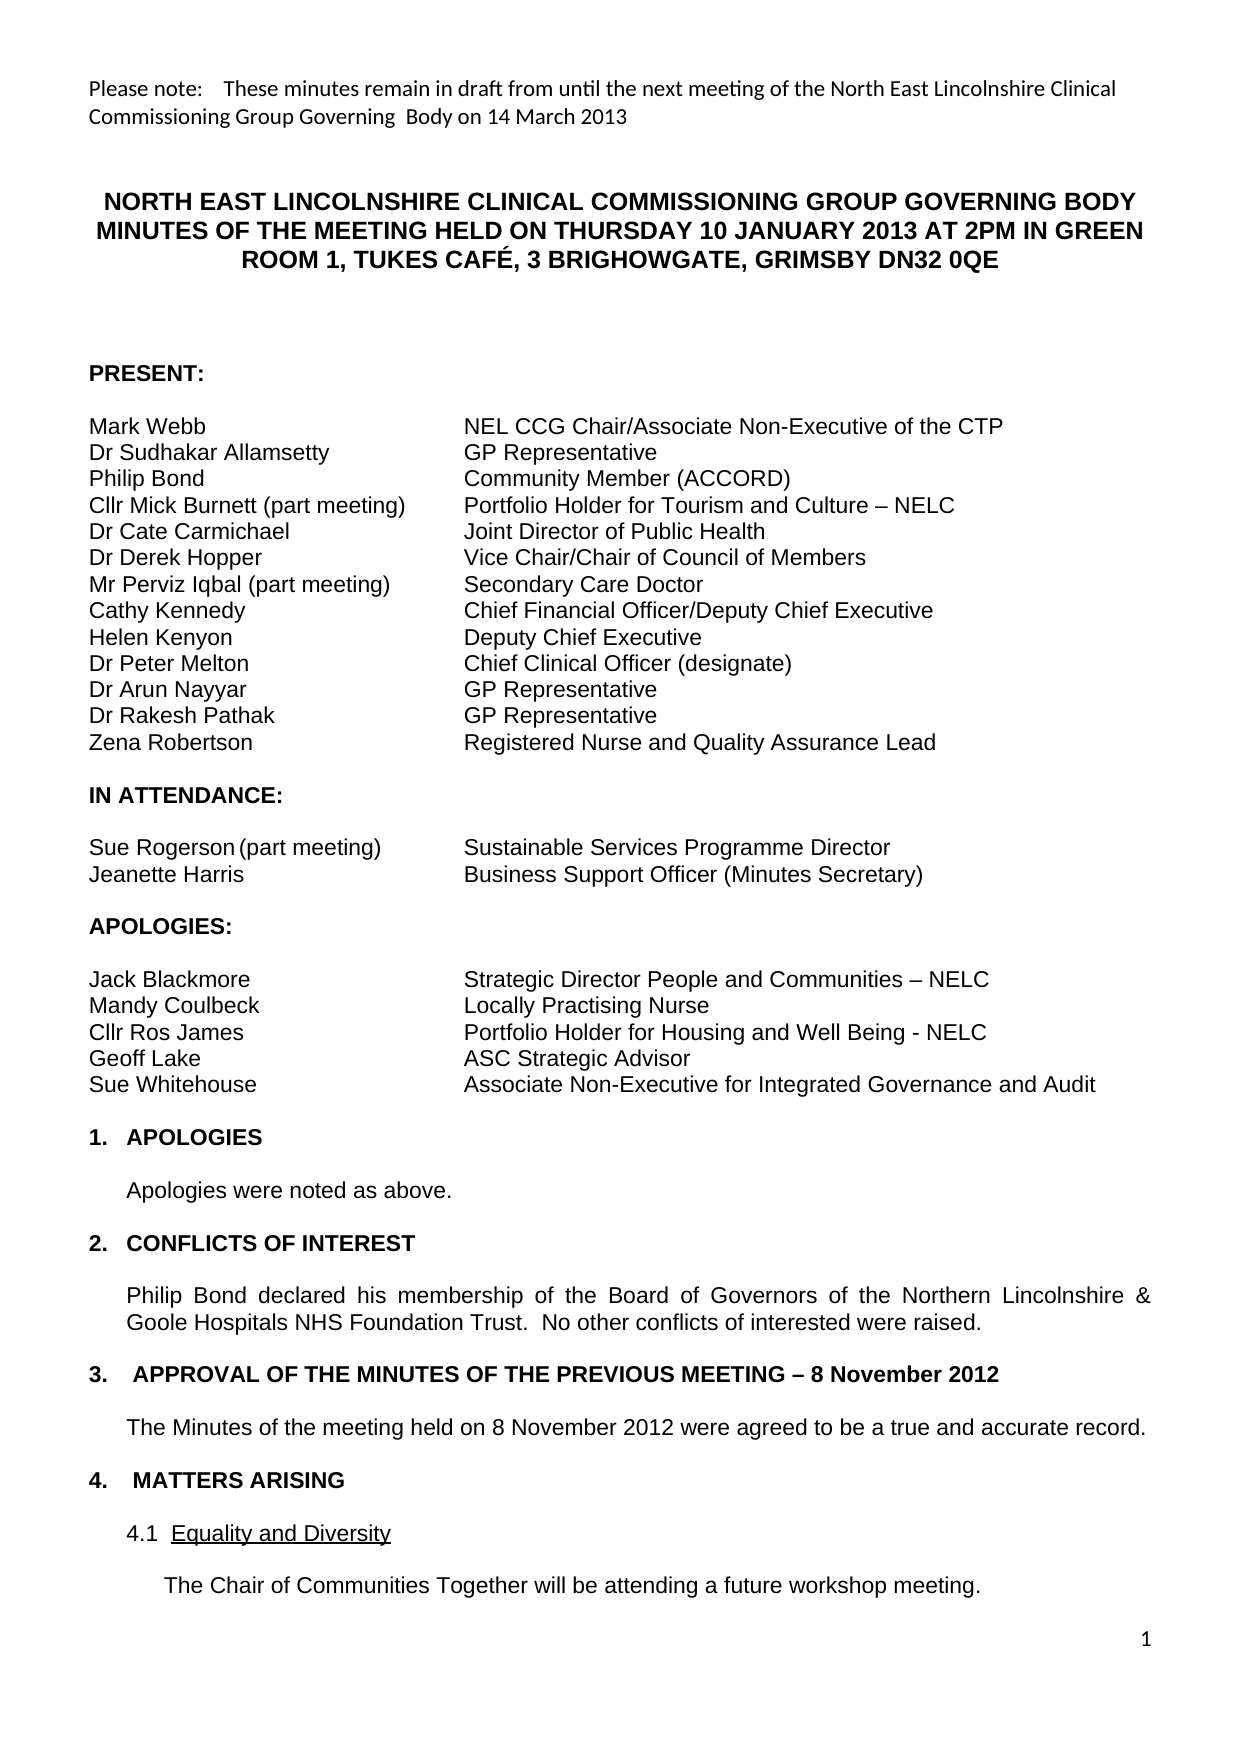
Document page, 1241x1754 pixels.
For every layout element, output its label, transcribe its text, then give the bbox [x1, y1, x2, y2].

text APOLOGIES: [89, 913, 1152, 940]
text Cathy Kennedy Chief Financial Officer/Deputy Chief Executive [89, 597, 1152, 623]
text Zena Robertson Registered Nurse and Quality Assurance Lead [89, 729, 1152, 755]
text NORTH EAST LINCOLNSHIRE CLINICAL COMMISSIONING GROUP GOVERNING BODY [89, 187, 1152, 216]
list CONFLICTS OF INTEREST [89, 1229, 1152, 1256]
text Jack Blackmore Strategic Director People and Communities – NELC [89, 966, 1152, 992]
text Mandy Coulbeck Locally Practising Nurse [89, 992, 1152, 1019]
text Jeanette Harris Business Support Officer (Minutes Secretary) [89, 861, 1152, 887]
text Helen Kenyon Deputy Chief Executive [89, 623, 1152, 650]
text MINUTES OF THE MEETING HELD ON THURSDAY 10 JANUARY 2013 AT 2PM IN GREEN ROOM 1, TUKES CAFÉ, 3 BRIGHOWGATE, GRIMSBY DN32 0QE [89, 216, 1152, 274]
text Cllr Mick Burnett (part meeting) Portfolio Holder for Tourism and Culture – NELC [89, 492, 1152, 518]
text Dr Rakesh Pathak GP Representative [89, 702, 1152, 729]
text Philip Bond declared his membership of the Board of Governors of the Northern Lincolnshire & Goole Hospitals NHS Foundation Trust. No other conflicts of interested were raised. [126, 1282, 1152, 1335]
text PRESENT: [89, 360, 1152, 386]
text The Minutes of the meeting held on 8 November 2012 were agreed to be a true and accurate record. [126, 1414, 1152, 1440]
list APPROVAL OF THE MINUTES OF THE PREVIOUS MEETING – 8 November 2012 [89, 1361, 1152, 1388]
text Geoff Lake ASC Strategic Advisor [89, 1045, 1152, 1071]
text Dr Cate Carmichael Joint Director of Public Health [89, 518, 1152, 544]
text IN ATTENDANCE: [89, 782, 1152, 808]
text Sue Rogerson (part meeting) Sustainable Services Programme Director [89, 834, 1152, 861]
text Dr Derek Hopper Vice Chair/Chair of Council of Members [89, 544, 1152, 571]
text Dr Sudhakar Allamsetty GP Representative [89, 439, 1152, 465]
text Sue Whitehouse Associate Non-Executive for Integrated Governance and Audit [89, 1071, 1152, 1098]
list APOLOGIES [89, 1124, 1152, 1151]
text Apologies were noted as above. [126, 1177, 1152, 1203]
text 4.1 Equality and Diversity [126, 1519, 1152, 1546]
text Dr Arun Nayyar GP Representative [89, 676, 1152, 702]
text Mark Webb NEL CCG Chair/Associate Non-Executive of the CTP [89, 413, 1152, 439]
text Philip Bond Community Member (ACCORD) [89, 465, 1152, 492]
text Mr Perviz Iqbal (part meeting) Secondary Care Doctor [89, 571, 1152, 597]
list MATTERS ARISING [89, 1467, 1152, 1493]
text The Chair of Communities Together will be attending a future workshop meeting. [126, 1572, 1152, 1598]
text Dr Peter Melton Chief Clinical Officer (designate) [89, 650, 1152, 676]
text Cllr Ros James Portfolio Holder for Housing and Well Being - NELC [89, 1019, 1152, 1045]
